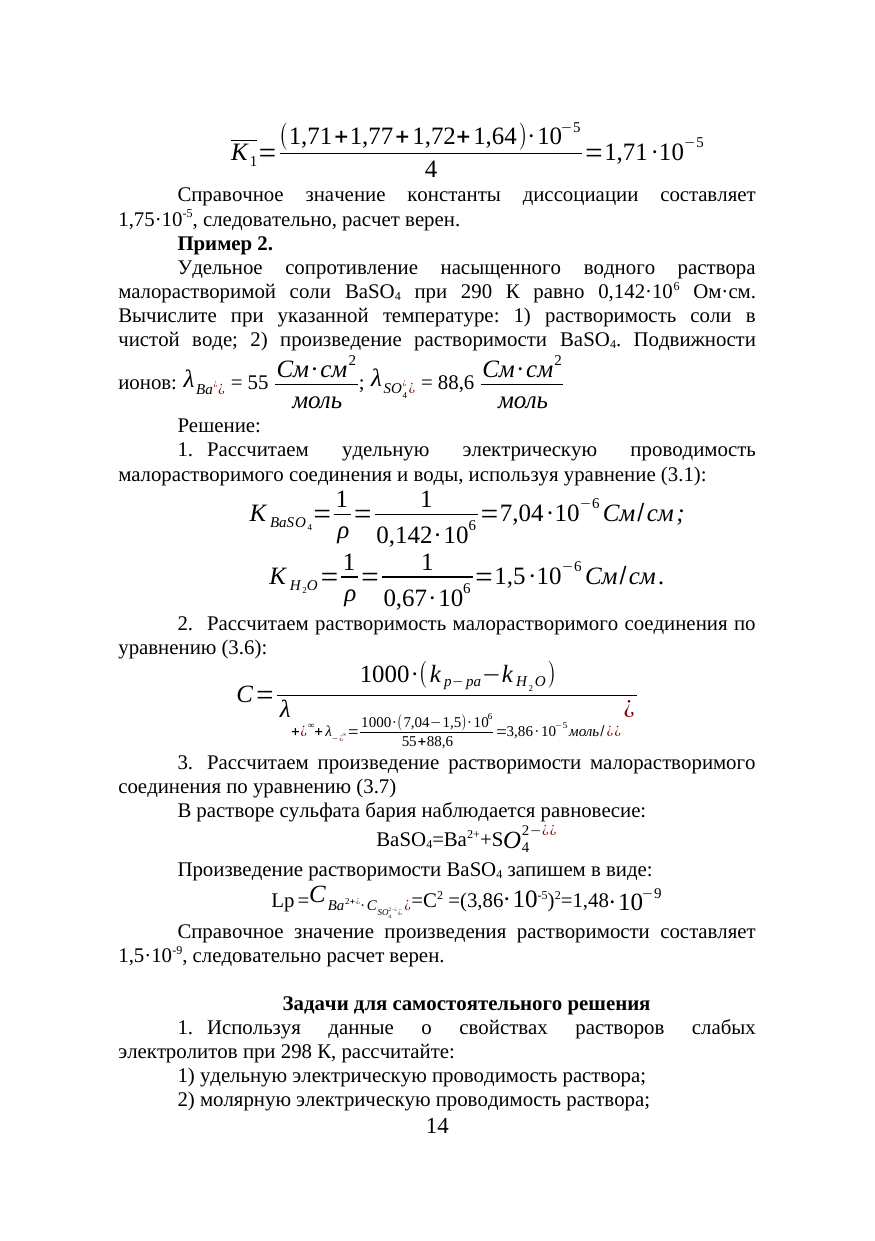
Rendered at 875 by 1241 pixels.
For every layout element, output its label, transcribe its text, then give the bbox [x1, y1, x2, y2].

text Справочное значение произведения растворимости составляет 1,5·10-9, следовательно расчет верен. [118, 919, 756, 967]
text Удельное сопротивление насыщенного водного раствора малорастворимой соли BaSO4 при 290 К равно 0,142·106 Ом·см. Вычислите при указанной температуре: 1) растворимость соли в чистой воде; 2) произведение растворимости BaSO4. Подвижности ионов: = 55 ; = 88,6 [118, 254, 756, 413]
text Произведение растворимости BaSO4 запишем в виде: [118, 857, 756, 881]
list Рассчитаем растворимость малорастворимого соединения по уравнению (3.6): [118, 611, 756, 659]
text Lp ==C2 =(3,86-5)2=1,48 [118, 881, 756, 919]
text 2) молярную электрическую проводимость раствора; [118, 1087, 756, 1111]
text В растворе сульфата бария наблюдается равновесие: [118, 798, 756, 822]
text Задачи для самостоятельного решения [118, 991, 756, 1015]
text Справочное значение константы диссоциации составляет 1,75·10-5, следовательно, расчет верен. [118, 182, 756, 231]
text Пример 2. [118, 231, 756, 254]
text 1) удельную электрическую проводимость раствора; [118, 1063, 756, 1087]
list Используя данные о свойствах растворов слабых электролитов при 298 К, рассчитайте: [118, 1015, 756, 1063]
text BaSO4=Ba2++S [118, 822, 756, 857]
text Решение: [118, 413, 756, 437]
list Рассчитаем удельную электрическую проводимость малорастворимого соединения и воды, используя уравнение (3.1): [118, 437, 756, 486]
list Рассчитаем произведение растворимости малорастворимого соединения по уравнению (3.7) [118, 749, 756, 798]
